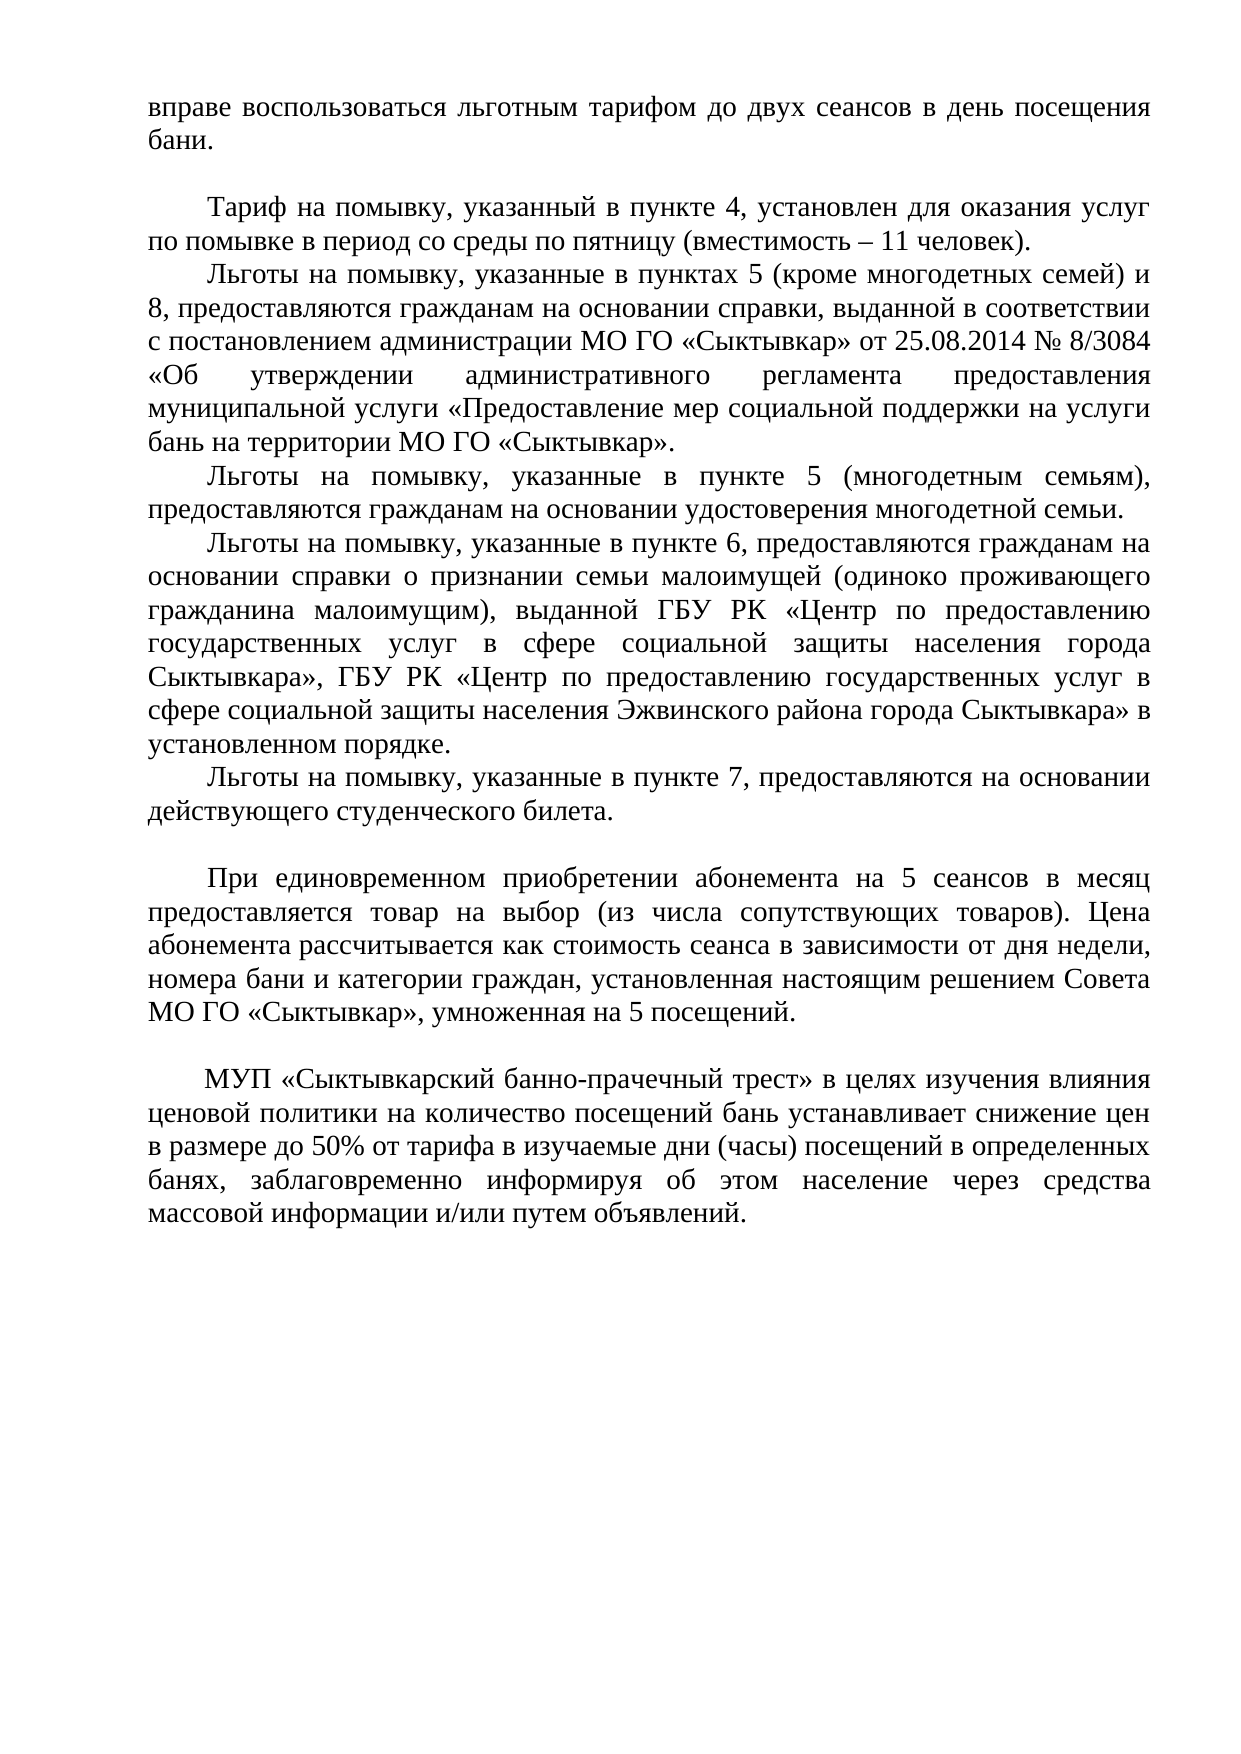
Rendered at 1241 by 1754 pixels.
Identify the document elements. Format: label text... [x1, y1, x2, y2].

text При единовременном приобретении абонемента на 5 сеансов в месяц предоставляется товар на выбор (из числа сопутствующих товаров). Цена абонемента рассчитывается как стоимость сеанса в зависимости от дня недели, номера бани и категории граждан, установленная настоящим решением Совета МО ГО «Сыктывкар», умноженная на 5 посещений. [148, 860, 1152, 1028]
text Льготы на помывку, указанные в пунктах 5 (кроме многодетных семей) и 8, предоставляются гражданам на основании справки, выданной в соответствии с постановлением администрации МО ГО «Сыктывкар» от 25.08.2014 № 8/3084 «Об утверждении административного регламента предоставления муниципальной услуги «Предоставление мер социальной поддержки на услуги бань на территории МО ГО «Сыктывкар». [148, 256, 1152, 458]
text МУП «Сыктывкарский банно-прачечный трест» в целях изучения влияния ценовой политики на количество посещений бань устанавливает снижение цен в размере до 50% от тарифа в изучаемые дни (часы) посещений в определенных банях, заблаговременно информируя об этом население через средства массовой информации и/или путем объявлений. [148, 1061, 1152, 1229]
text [148, 89, 1152, 156]
text Льготы на помывку, указанные в пункте 6, предоставляются гражданам на основании справки о признании семьи малоимущей (одиноко проживающего гражданина малоимущим), выданной ГБУ РК «Центр по предоставлению государственных услуг в сфере социальной защиты населения города Сыктывкара», ГБУ РК «Центр по предоставлению государственных услуг в сфере социальной защиты населения Эжвинского района города Сыктывкара» в установленном порядке. [148, 525, 1152, 759]
text Льготы на помывку, указанные в пункте 7, предоставляются на основании действующего студенческого билета. [148, 759, 1152, 827]
text Льготы на помывку, указанные в пункте 5 (многодетным семьям), предоставляются гражданам на основании удостоверения многодетной семьи. [148, 458, 1152, 525]
text Тариф на помывку, указанный в пункте 4, установлен для оказания услуг по помывке в период со среды по пятницу (вместимость – 11 человек). [148, 189, 1152, 256]
